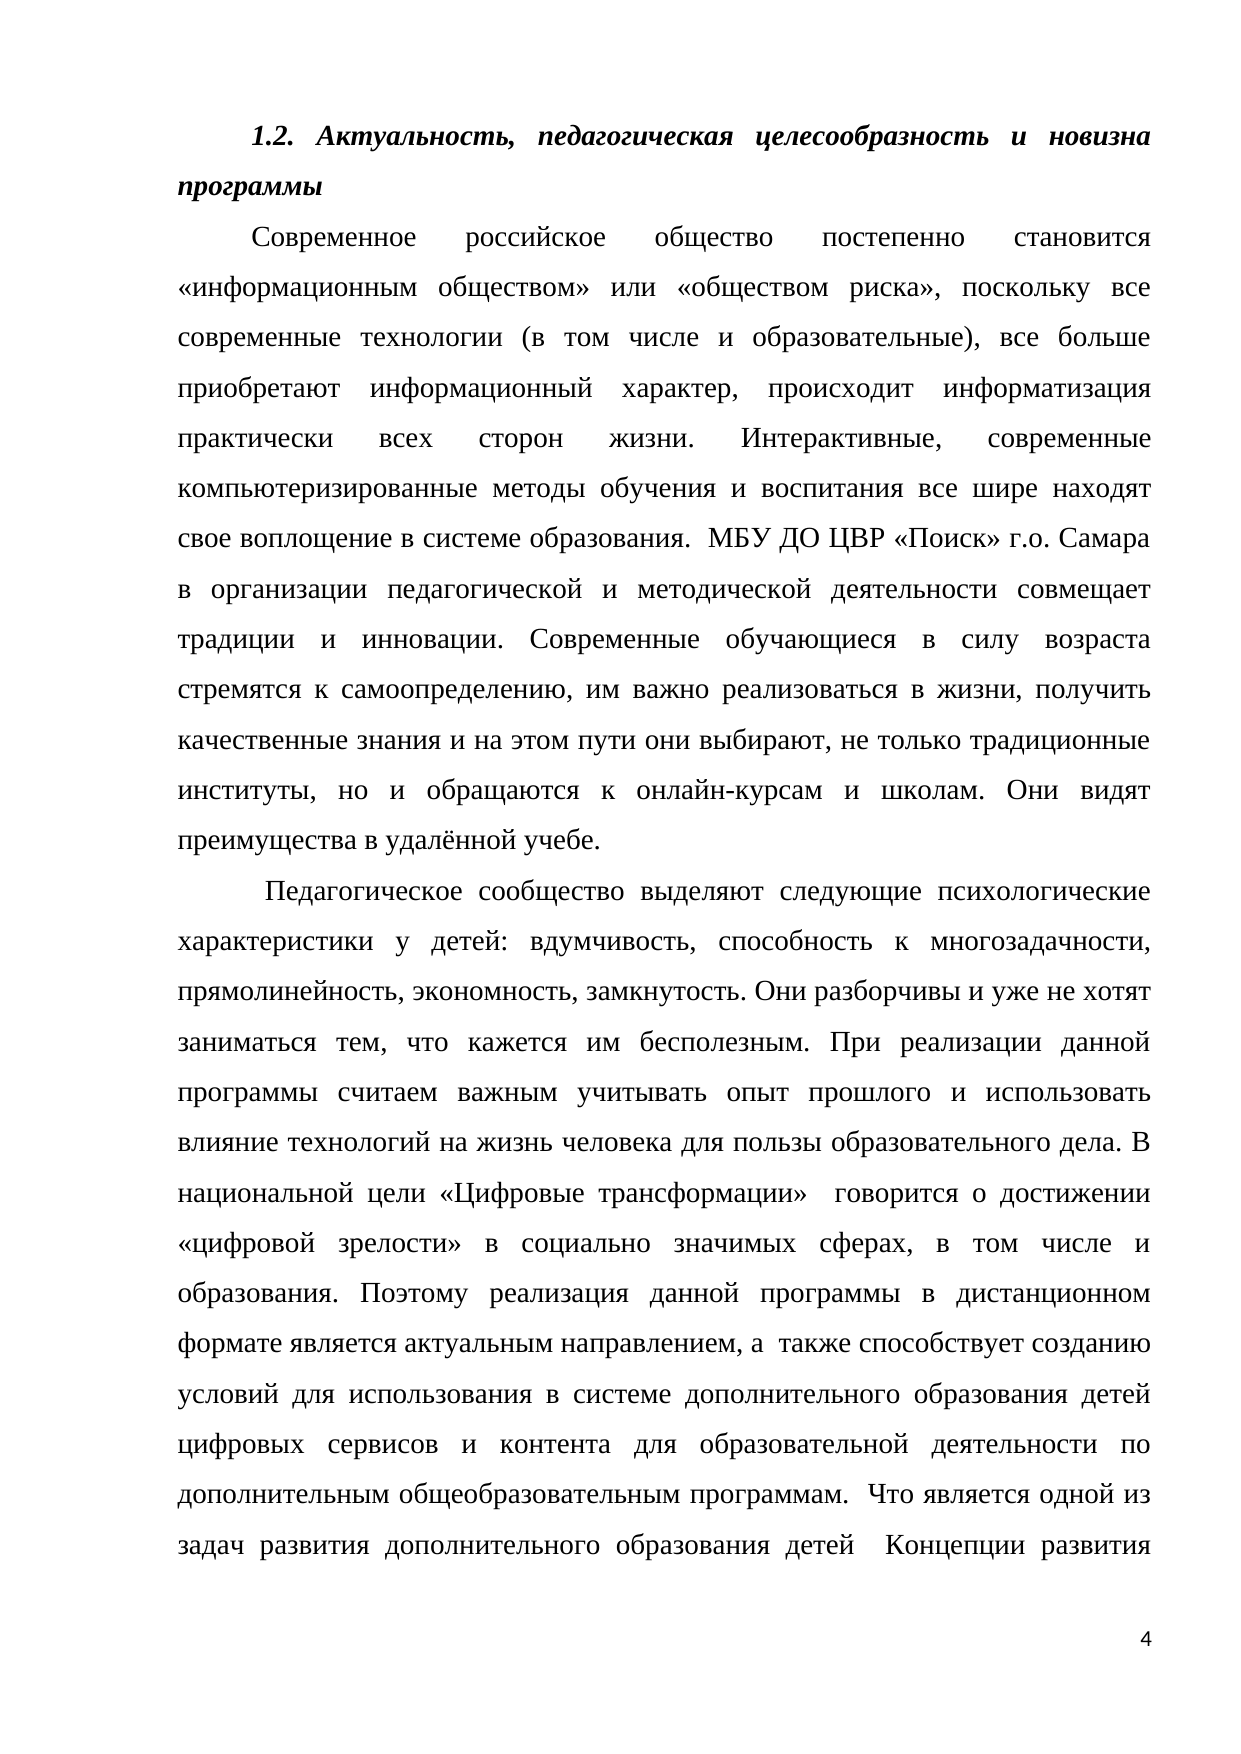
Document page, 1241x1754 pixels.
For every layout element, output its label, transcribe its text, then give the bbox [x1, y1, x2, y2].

text Современное российское общество постепенно становится «информационным обществом» или «обществом риска», поскольку все современные технологии (в том числе и образовательные), все больше приобретают информационный характер, происходит информатизация практически всех сторон жизни. Интерактивные, современные компьютеризированные методы обучения и воспитания все шире находят свое воплощение в системе образования. МБУ ДО ЦВР «Поиск» г.о. Самара в организации педагогической и методической деятельности совмещает традиции и инновации. Современные обучающиеся в силу возраста стремятся к самоопределению, им важно реализоваться в жизни, получить качественные знания и на этом пути они выбирают, не только традиционные институты, но и обращаются к онлайн-курсам и школам. Они видят преимущества в удалённой учебе. [177, 219, 1152, 856]
text 1.2. Актуальность, педагогическая целесообразность и новизна программы [177, 118, 1152, 202]
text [177, 873, 1152, 1560]
